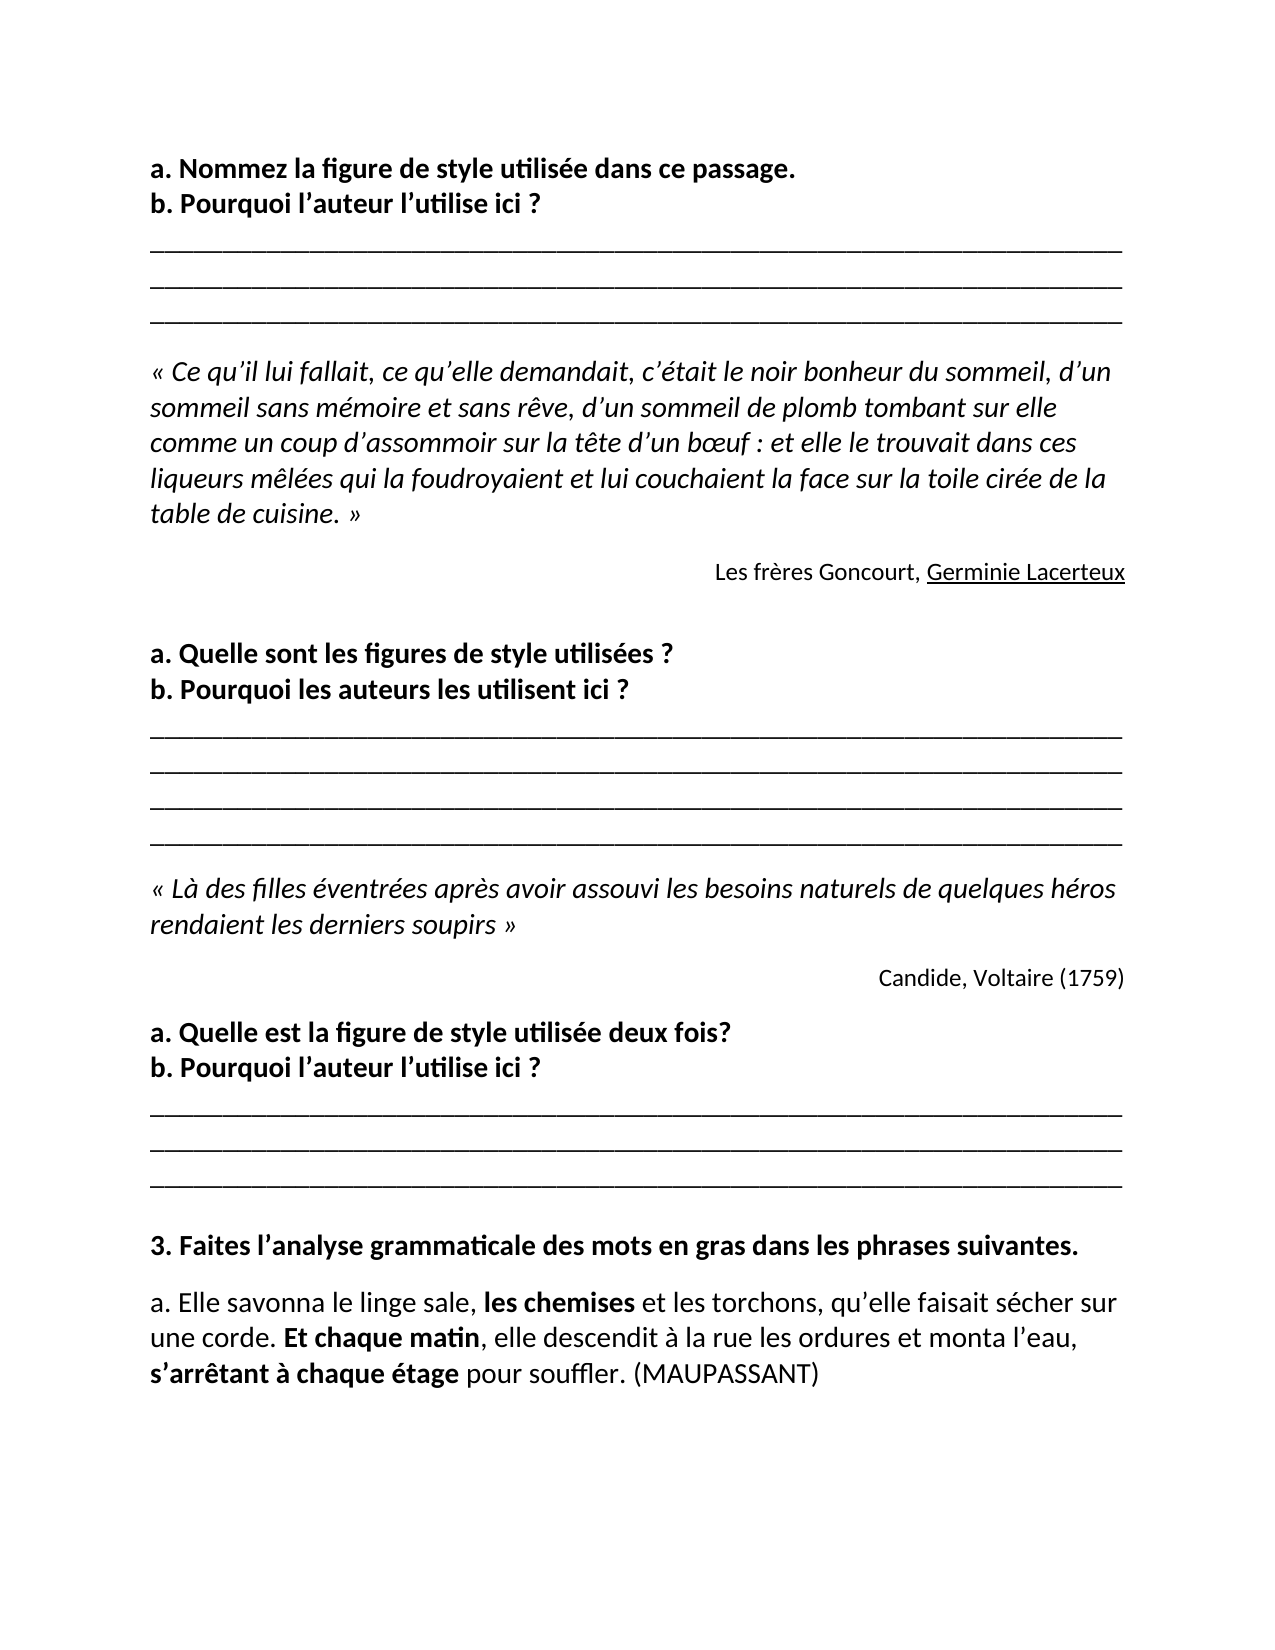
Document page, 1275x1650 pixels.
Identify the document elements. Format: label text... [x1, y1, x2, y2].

text ____________________________________________________________________________________________________________________________________________________________________________________________________________________________________________________________________________ [150, 707, 1125, 849]
text b. Pourquoi l’auteur l’utilise ici ? _________________________________________________________________________________________________________________________________________________________________________________________________________ [150, 186, 1125, 328]
text a. Nommez la figure de style utilisée dans ce passage. [150, 150, 1125, 186]
text a. Quelle est la figure de style utilisée deux fois? [150, 1014, 1125, 1049]
text « Ce qu’il lui fallait, ce qu’elle demandait, c’était le noir bonheur du sommeil, d’un sommeil sans mémoire et sans rêve, d’un sommeil de plomb tombant sur elle comme un coup d’assommoir sur la tête d’un bœuf : et elle le trouvait dans ces liqueurs mêlées qui la foudroyaient et lui couchaient la face sur la toile cirée de la table de cuisine. » [150, 353, 1125, 531]
text b. Pourquoi les auteurs les utilisent ici ? [150, 671, 1125, 707]
text « Là des filles éventrées après avoir assouvi les besoins naturels de quelques héros rendaient les derniers soupirs » [150, 870, 1125, 941]
text a. Quelle sont les figures de style utilisées ? [150, 636, 1125, 671]
text Les frères Goncourt, Germinie Lacerteux [150, 556, 1125, 615]
text b. Pourquoi l’auteur l’utilise ici ? [150, 1049, 1125, 1085]
text a. Elle savonna le linge sale, les chemises et les torchons, qu’elle faisait sécher sur une corde. Et chaque matin, elle descendit à la rue les ordures et monta l’eau, s’arrêtant à chaque étage pour souffler. (MAUPASSANT) [150, 1284, 1125, 1391]
text 3. Faites l’analyse grammaticale des mots en gras dans les phrases suivantes. [150, 1227, 1125, 1263]
text Candide, Voltaire (1759) [150, 962, 1125, 993]
